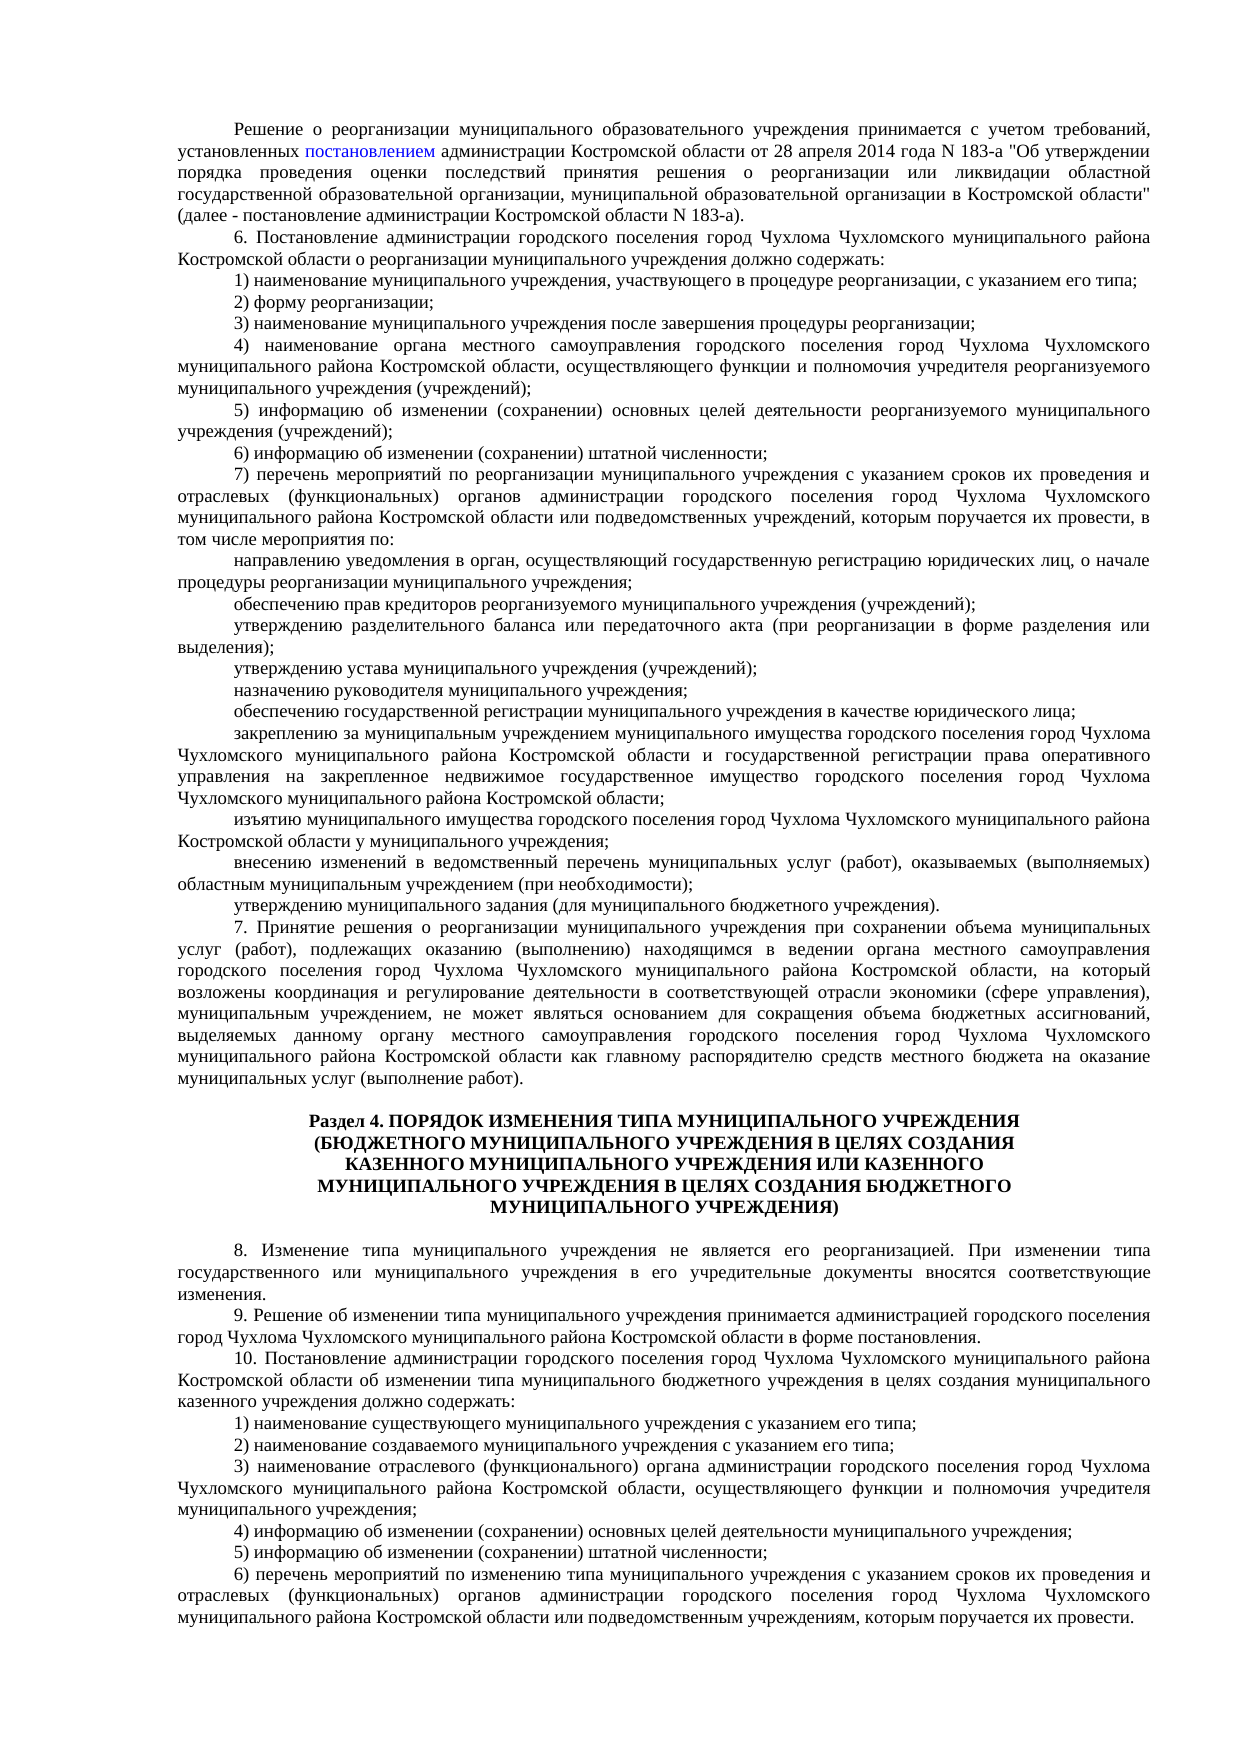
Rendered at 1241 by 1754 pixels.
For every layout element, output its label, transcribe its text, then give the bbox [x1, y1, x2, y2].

title МУНИЦИПАЛЬНОГО УЧРЕЖДЕНИЯ В ЦЕЛЯХ СОЗДАНИЯ БЮДЖЕТНОГО [177, 1175, 1152, 1196]
text 9. Решение об изменении типа муниципального учреждения принимается администрацией городского поселения город Чухлома Чухломского муниципального района Костромской области в форме постановления. [177, 1304, 1152, 1347]
text утверждению устава муниципального учреждения (учреждений); [177, 657, 1152, 679]
text 4) наименование органа местного самоуправления городского поселения город Чухлома Чухломского муниципального района Костромской области, осуществляющего функции и полномочия учредителя реорганизуемого муниципального учреждения (учреждений); [177, 334, 1152, 398]
text обеспечению государственной регистрации муниципального учреждения в качестве юридического лица; [177, 700, 1152, 722]
title МУНИЦИПАЛЬНОГО УЧРЕЖДЕНИЯ) [177, 1196, 1152, 1218]
text 1) наименование муниципального учреждения, участвующего в процедуре реорганизации, с указанием его типа; [177, 269, 1152, 291]
text 6) информацию об изменении (сохранении) штатной численности; [177, 442, 1152, 463]
text 4) информацию об изменении (сохранении) основных целей деятельности муниципального учреждения; [177, 1520, 1152, 1541]
text 5) информацию об изменении (сохранении) основных целей деятельности реорганизуемого муниципального учреждения (учреждений); [177, 398, 1152, 442]
text 2) наименование создаваемого муниципального учреждения с указанием его типа; [177, 1433, 1152, 1455]
text 8. Изменение типа муниципального учреждения не является его реорганизацией. При изменении типа государственного или муниципального учреждения в его учредительные документы вносятся соответствующие изменения. [177, 1239, 1152, 1304]
text внесению изменений в ведомственный перечень муниципальных услуг (работ), оказываемых (выполняемых) областным муниципальным учреждением (при необходимости); [177, 851, 1152, 894]
text 3) наименование муниципального учреждения после завершения процедуры реорганизации; [177, 312, 1152, 334]
text 6) перечень мероприятий по изменению типа муниципального учреждения с указанием сроков их проведения и отраслевых (функциональных) органов администрации городского поселения город Чухлома Чухломского муниципального района Костромской области или подведомственным учреждениям, которым поручается их провести. [177, 1563, 1152, 1627]
text направлению уведомления в орган, осуществляющий государственную регистрацию юридических лиц, о начале процедуры реорганизации муниципального учреждения; [177, 549, 1152, 592]
text 2) форму реорганизации; [177, 291, 1152, 312]
text обеспечению прав кредиторов реорганизуемого муниципального учреждения (учреждений); [177, 592, 1152, 614]
text 7) перечень мероприятий по реорганизации муниципального учреждения с указанием сроков их проведения и отраслевых (функциональных) органов администрации городского поселения город Чухлома Чухломского муниципального района Костромской области или подведомственных учреждений, которым поручается их провести, в том числе мероприятия по: [177, 463, 1152, 549]
title Раздел 4. ПОРЯДОК ИЗМЕНЕНИЯ ТИПА МУНИЦИПАЛЬНОГО УЧРЕЖДЕНИЯ [177, 1110, 1152, 1132]
text 5) информацию об изменении (сохранении) штатной численности; [177, 1541, 1152, 1563]
text 7. Принятие решения о реорганизации муниципального учреждения при сохранении объема муниципальных услуг (работ), подлежащих оказанию (выполнению) находящимся в ведении органа местного самоуправления городского поселения город Чухлома Чухломского муниципального района Костромской области, на который возложены координация и регулирование деятельности в соответствующей отрасли экономики (сфере управления), муниципальным учреждением, не может являться основанием для сокращения объема бюджетных ассигнований, выделяемых данному органу местного самоуправления городского поселения город Чухлома Чухломского муниципального района Костромской области как главному распорядителю средств местного бюджета на оказание муниципальных услуг (выполнение работ). [177, 916, 1152, 1088]
text 3) наименование отраслевого (функционального) органа администрации городского поселения город Чухлома Чухломского муниципального района Костромской области, осуществляющего функции и полномочия учредителя муниципального учреждения; [177, 1455, 1152, 1520]
text закреплению за муниципальным учреждением муниципального имущества городского поселения город Чухлома Чухломского муниципального района Костромской области и государственной регистрации права оперативного управления на закрепленное недвижимое государственное имущество городского поселения город Чухлома Чухломского муниципального района Костромской области; [177, 722, 1152, 808]
title (БЮДЖЕТНОГО МУНИЦИПАЛЬНОГО УЧРЕЖДЕНИЯ В ЦЕЛЯХ СОЗДАНИЯ [177, 1132, 1152, 1153]
text 6. Постановление администрации городского поселения город Чухлома Чухломского муниципального района Костромской области о реорганизации муниципального учреждения должно содержать: [177, 226, 1152, 269]
text 1) наименование существующего муниципального учреждения с указанием его типа; [177, 1412, 1152, 1433]
title КАЗЕННОГО МУНИЦИПАЛЬНОГО УЧРЕЖДЕНИЯ ИЛИ КАЗЕННОГО [177, 1153, 1152, 1175]
text изъятию муниципального имущества городского поселения город Чухлома Чухломского муниципального района Костромской области у муниципального учреждения; [177, 808, 1152, 851]
text утверждению муниципального задания (для муниципального бюджетного учреждения). [177, 894, 1152, 916]
text утверждению разделительного баланса или передаточного акта (при реорганизации в форме разделения или выделения); [177, 614, 1152, 657]
text 10. Постановление администрации городского поселения город Чухлома Чухломского муниципального района Костромской области об изменении типа муниципального бюджетного учреждения в целях создания муниципального казенного учреждения должно содержать: [177, 1347, 1152, 1412]
text назначению руководителя муниципального учреждения; [177, 679, 1152, 700]
text Решение о реорганизации муниципального образовательного учреждения принимается с учетом требований, установленных постановлением администрации Костромской области от 28 апреля 2014 года N 183-а "Об утверждении порядка проведения оценки последствий принятия решения о реорганизации или ликвидации областной государственной образовательной организации, муниципальной образовательной организации в Костромской области" (далее - постановление администрации Костромской области N 183-а). [177, 118, 1152, 226]
